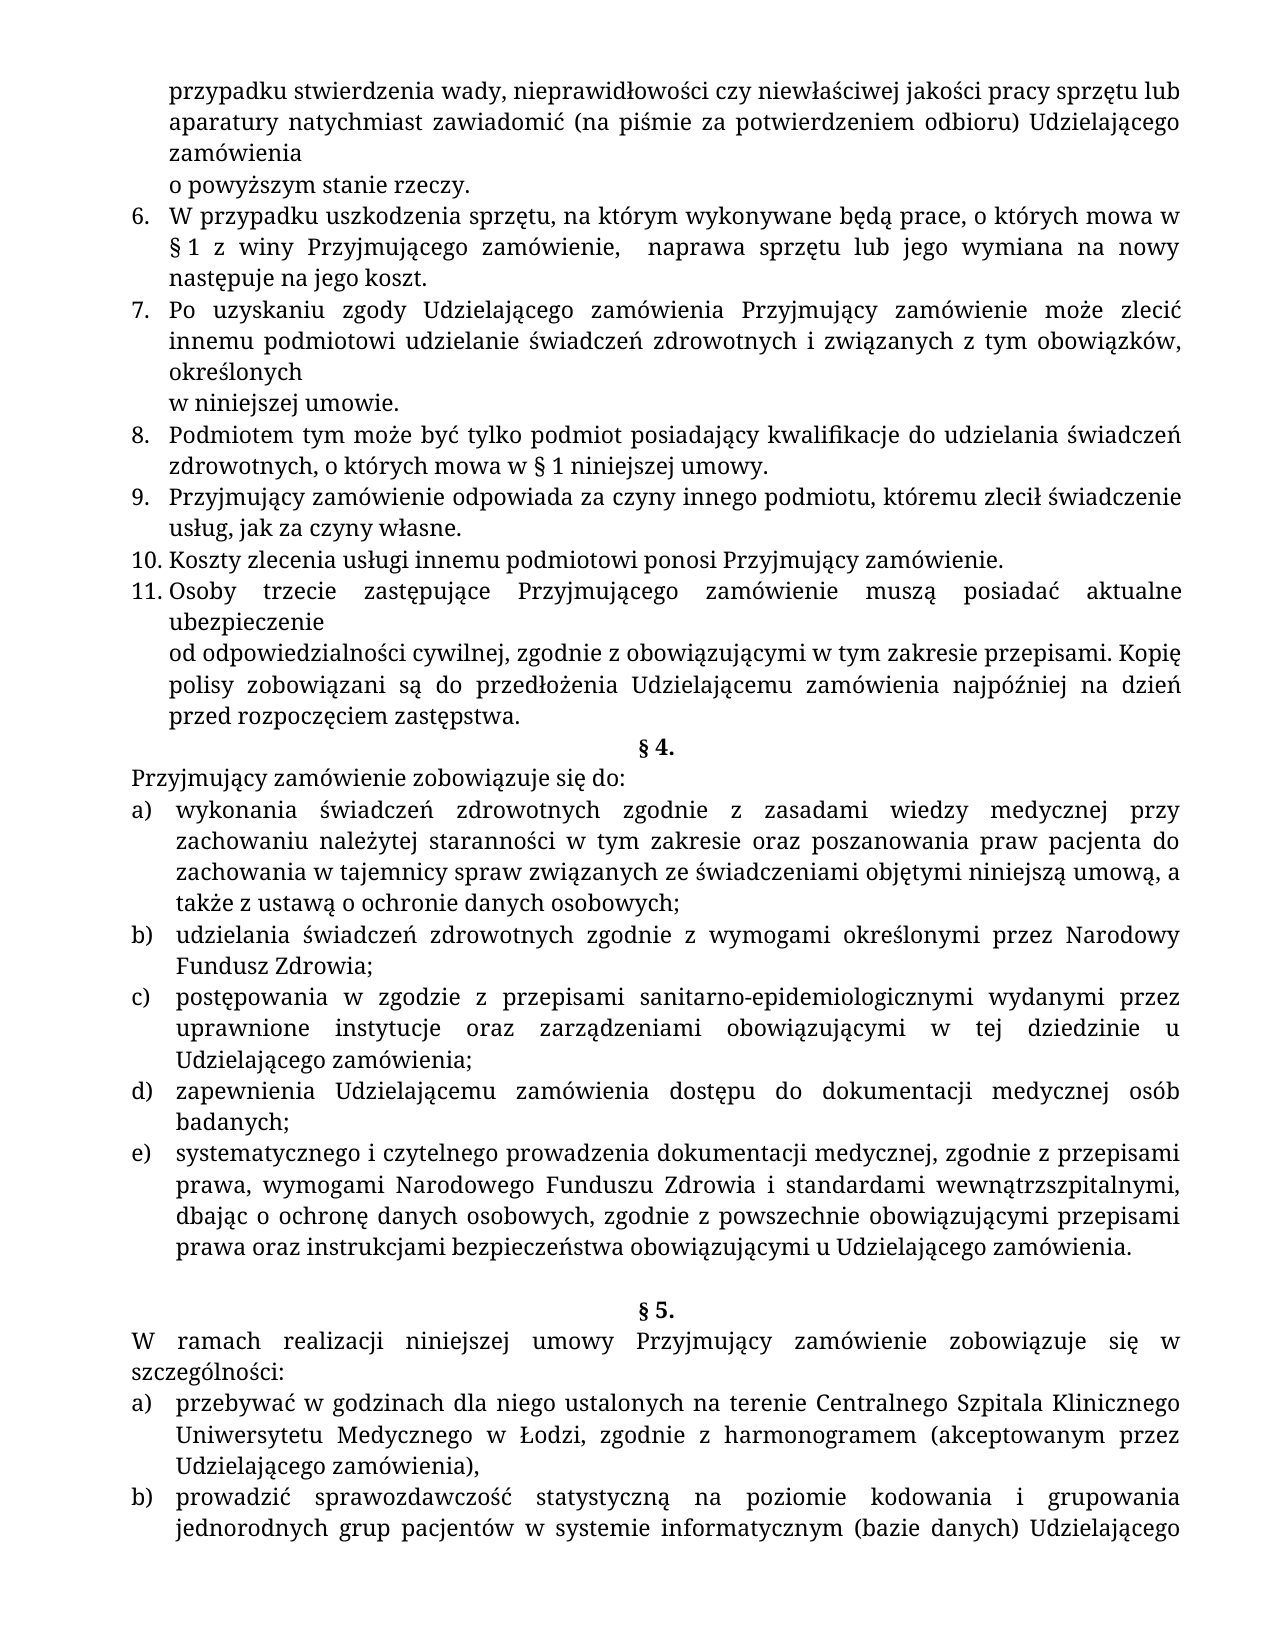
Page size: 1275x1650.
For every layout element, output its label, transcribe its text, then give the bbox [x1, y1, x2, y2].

text Przyjmujący zamówienie zobowiązuje się do: [131, 762, 1181, 794]
list Podmiotem tym może być tylko podmiot posiadający kwalifikacje do udzielania świadczeń zdrowotnych, o których mowa w § 1 niniejszej umowy. [131, 419, 1183, 481]
list postępowania w zgodzie z przepisami sanitarno-epidemiologicznymi wydanymi przez uprawnione instytucje oraz zarządzeniami obowiązującymi w tej dziedzinie u Udzielającego zamówienia; [131, 981, 1181, 1075]
list przebywać w godzinach dla niego ustalonych na terenie Centralnego Szpitala Klinicznego Uniwersytetu Medycznego w Łodzi, zgodnie z harmonogramem (akceptowanym przez Udzielającego zamówienia), [131, 1387, 1181, 1481]
list W przypadku uszkodzenia sprzętu, na którym wykonywane będą prace, o których mowa w § 1 z winy Przyjmującego zamówienie, naprawa sprzętu lub jego wymiana na nowy następuje na jego koszt. [131, 200, 1181, 294]
text W ramach realizacji niniejszej umowy Przyjmujący zamówienie zobowiązuje się w szczególności: [131, 1325, 1181, 1387]
list wykonania świadczeń zdrowotnych zgodnie z zasadami wiedzy medycznej przy zachowaniu należytej staranności w tym zakresie oraz poszanowania praw pacjenta do zachowania w tajemnicy spraw związanych ze świadczeniami objętymi niniejszą umową, a także z ustawą o ochronie danych osobowych; [131, 794, 1181, 919]
list Koszty zlecenia usługi innemu podmiotowi ponosi Przyjmujący zamówienie. [131, 544, 1183, 575]
list udzielania świadczeń zdrowotnych zgodnie z wymogami określonymi przez Narodowy Fundusz Zdrowia; [131, 919, 1181, 981]
list zapewnienia Udzielającemu zamówienia dostępu do dokumentacji medycznej osób badanych; [131, 1075, 1181, 1137]
text 4. [131, 731, 1181, 762]
text 5. [131, 1294, 1181, 1325]
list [131, 75, 1181, 200]
list Osoby trzecie zastępujące Przyjmującego zamówienie muszą posiadać aktualne ubezpieczenie od odpowiedzialności cywilnej, zgodnie z obowiązującymi w tym zakresie przepisami. Kopię polisy zobowiązani są do przedłożenia Udzielającemu zamówienia najpóźniej na dzień przed rozpoczęciem zastępstwa. [131, 575, 1183, 731]
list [131, 1481, 1181, 1544]
list Po uzyskaniu zgody Udzielającego zamówienia Przyjmujący zamówienie może zlecić innemu podmiotowi udzielanie świadczeń zdrowotnych i związanych z tym obowiązków, określonych w niniejszej umowie. [131, 294, 1183, 419]
list Przyjmujący zamówienie odpowiada za czyny innego podmiotu, któremu zlecił świadczenie usług, jak za czyny własne. [131, 481, 1183, 544]
list systematycznego i czytelnego prowadzenia dokumentacji medycznej, zgodnie z przepisami prawa, wymogami Narodowego Funduszu Zdrowia i standardami wewnątrzszpitalnymi, dbając o ochronę danych osobowych, zgodnie z powszechnie obowiązującymi przepisami prawa oraz instrukcjami bezpieczeństwa obowiązującymi u Udzielającego zamówienia. [131, 1137, 1181, 1262]
